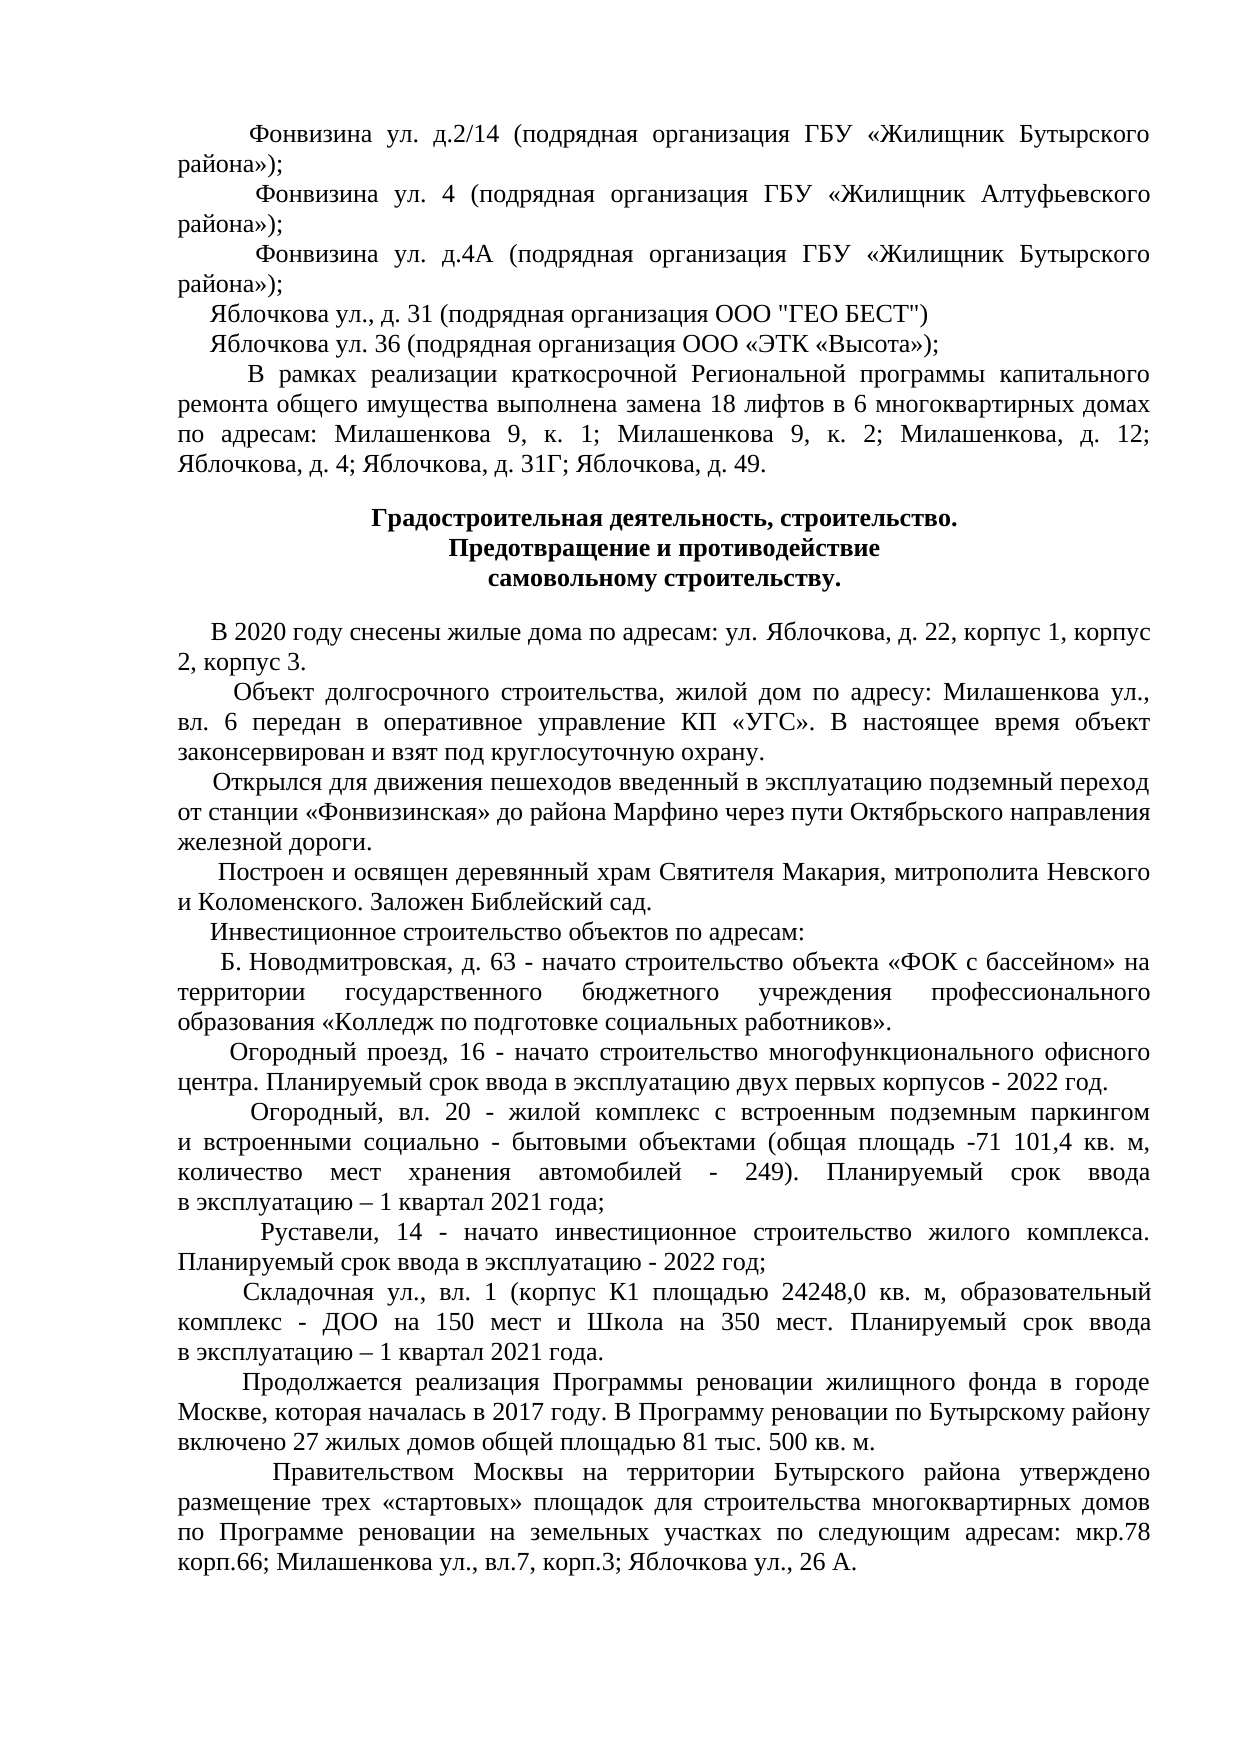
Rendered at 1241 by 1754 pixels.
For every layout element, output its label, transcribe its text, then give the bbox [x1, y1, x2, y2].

text Градостроительная деятельность, строительство. [177, 502, 1152, 532]
text Построен и освящен деревянный храм Святителя Макария, митрополита Невского и Коломенского. Заложен Библейский сад. [177, 856, 1152, 916]
text Правительством Москвы на территории Бутырского района утверждено размещение трех «стартовых» площадок для строительства многоквартирных домов по Программе реновации на земельных участках по следующим адресам: мкр.78 корп.66; Милашенкова ул., вл.7, корп.3; Яблочкова ул., 26 А. [177, 1456, 1152, 1576]
text Огородный проезд, 16 - начато строительство многофункционального офисного центра. Планируемый срок ввода в эксплуатацию двух первых корпусов - 2022 год. [177, 1036, 1152, 1096]
text Открылся для движения пешеходов введенный в эксплуатацию подземный переход от станции «Фонвизинская» до района Марфино через пути Октябрьского направления железной дороги. [177, 766, 1152, 856]
text Фонвизина ул. д.2/14 (подрядная организация ГБУ «Жилищник Бутырского района»); [177, 118, 1152, 178]
text Объект долгосрочного строительства, жилой дом по адресу: Милашенкова ул., вл. 6 передан в оперативное управление КП «УГС». В настоящее время объект законсервирован и взят под круглосуточную охрану. [177, 676, 1152, 766]
text Руставели, 14 - начато инвестиционное строительство жилого комплекса. Планируемый срок ввода в эксплуатацию - 2022 год; [177, 1216, 1152, 1276]
text Огородный, вл. 20 - жилой комплекс с встроенным подземным паркингом и встроенными социально - бытовыми объектами (общая площадь -71 101,4 кв. м, количество мест хранения автомобилей - 249). Планируемый срок ввода в эксплуатацию – 1 квартал 2021 года; [177, 1096, 1152, 1216]
text Яблочкова ул., д. 31 (подрядная организация ООО "ГЕО БЕСТ") [177, 298, 1152, 328]
text Продолжается реализация Программы реновации жилищного фонда в городе Москве, которая началась в 2017 году. В Программу реновации по Бутырскому району включено 27 жилых домов общей площадью 81 тыс. 500 кв. м. [177, 1366, 1152, 1456]
text Яблочкова ул. 36 (подрядная организация ООО «ЭТК «Высота»); [177, 328, 1152, 358]
text Б. Новодмитровская, д. 63 - начато строительство объекта «ФОК с бассейном» на территории государственного бюджетного учреждения профессионального образования «Колледж по подготовке социальных работников». [177, 946, 1152, 1036]
text Складочная ул., вл. 1 (корпус К1 площадью 24248,0 кв. м, образовательный комплекс - ДОО на 150 мест и Школа на 350 мест. Планируемый срок ввода в эксплуатацию – 1 квартал 2021 года. [177, 1276, 1152, 1366]
text самовольному строительству. [177, 562, 1152, 592]
text В рамках реализации краткосрочной Региональной программы капитального ремонта общего имущества выполнена замена 18 лифтов в 6 многоквартирных домах по адресам: Милашенкова 9, к. 1; Милашенкова 9, к. 2; Милашенкова, д. 12; Яблочкова, д. 4; Яблочкова, д. 31Г; Яблочкова, д. 49. [177, 358, 1152, 478]
text В 2020 году снесены жилые дома по адресам: ул. Яблочкова, д. 22, корпус 1, корпус 2, корпус 3. [177, 616, 1152, 676]
text Фонвизина ул. 4 (подрядная организация ГБУ «Жилищник Алтуфьевского района»); [177, 178, 1152, 238]
text Фонвизина ул. д.4А (подрядная организация ГБУ «Жилищник Бутырского района»); [177, 238, 1152, 298]
text Инвестиционное строительство объектов по адресам: [177, 916, 1152, 946]
text Предотвращение и противодействие [177, 532, 1152, 562]
